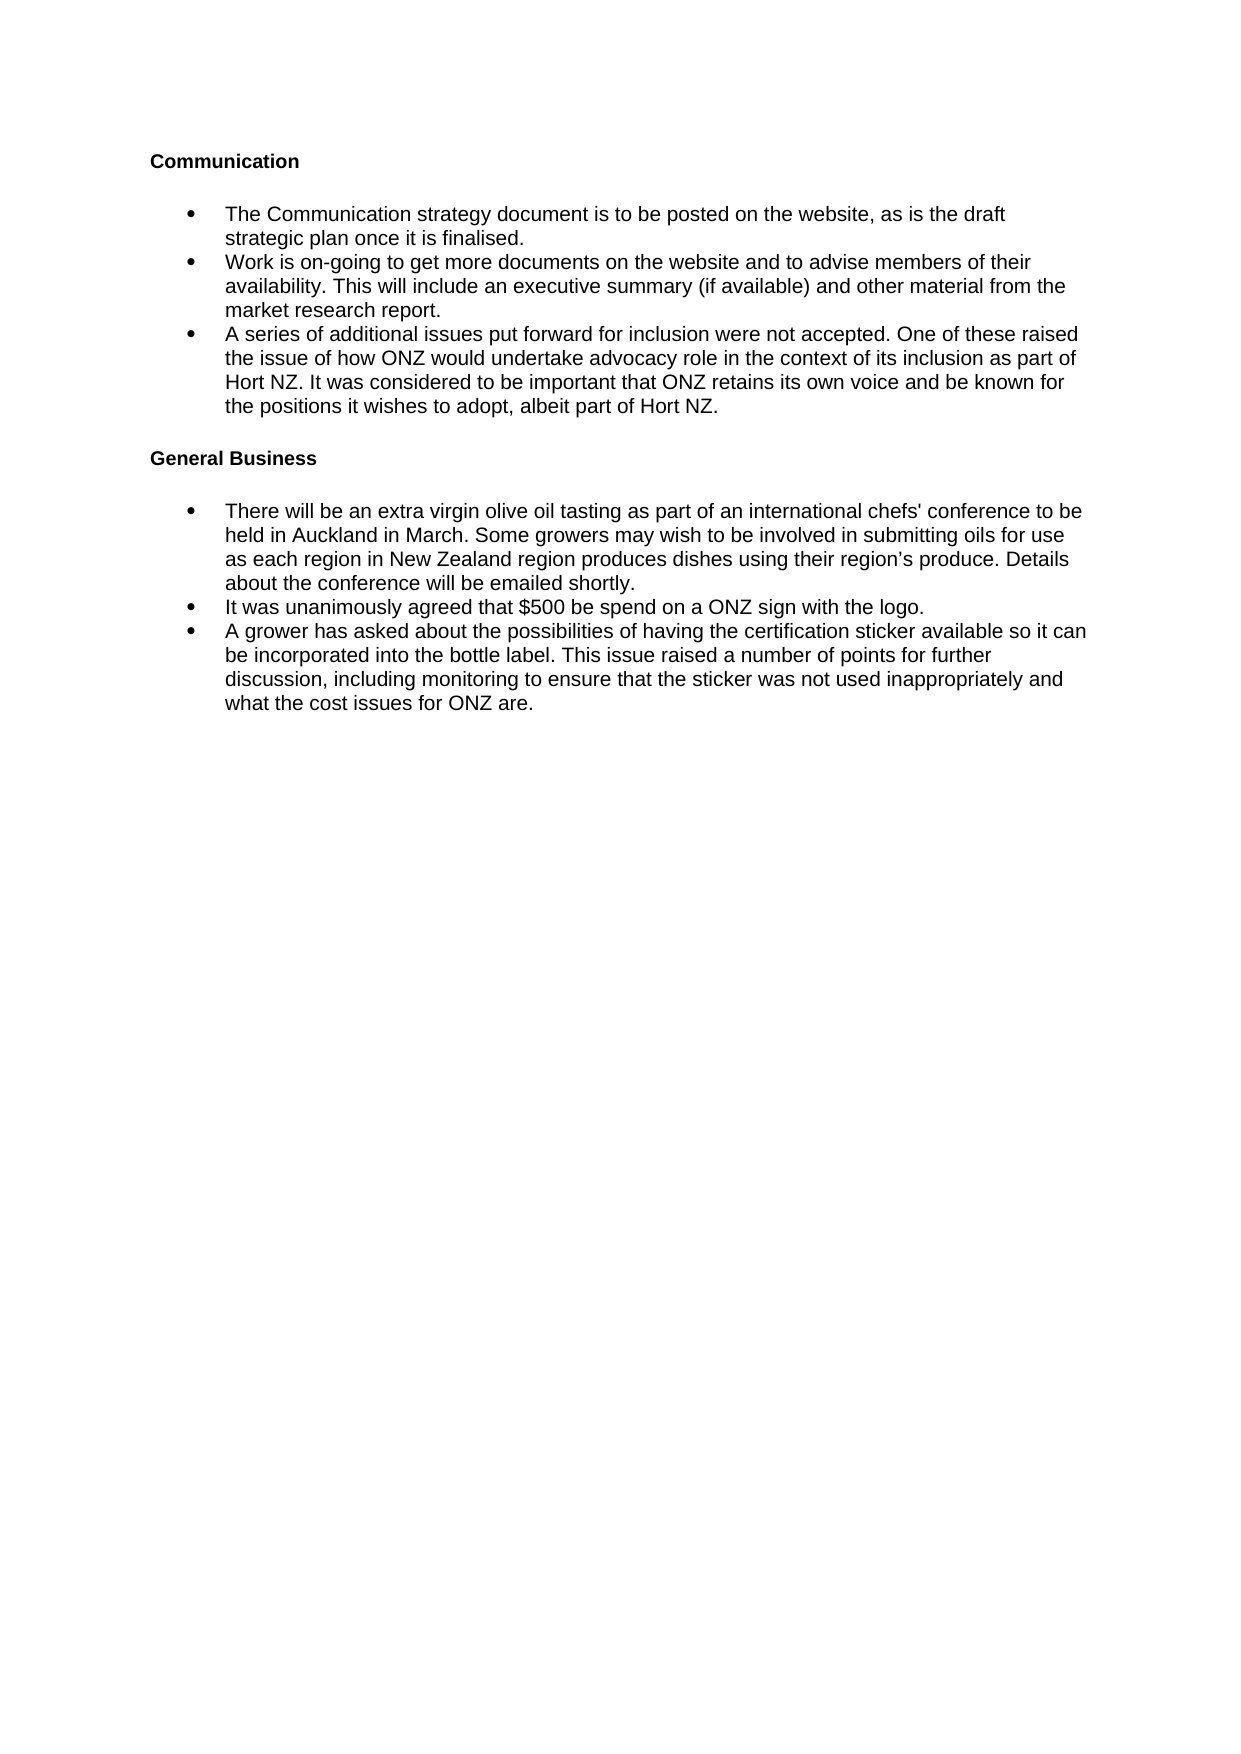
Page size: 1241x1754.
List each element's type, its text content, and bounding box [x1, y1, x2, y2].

list It was unanimously agreed that $500 be spend on a ONZ sign with the logo. [187, 595, 1090, 619]
list There will be an extra virgin olive oil tasting as part of an international chefs' conference to be held in Auckland in March. Some growers may wish to be involved in submitting oils for use as each region in New Zealand region produces dishes using their region’s produce. Details about the conference will be emailed shortly. [187, 499, 1090, 595]
text Communication [150, 150, 1090, 173]
list A series of additional issues put forward for inclusion were not accepted. One of these raised the issue of how ONZ would undertake advocacy role in the context of its inclusion as part of Hort NZ. It was considered to be important that ONZ retains its own voice and be known for the positions it wishes to adopt, albeit part of Hort NZ. [187, 322, 1090, 418]
text General Business [150, 447, 1090, 470]
list A grower has asked about the possibilities of having the certification sticker available so it can be incorporated into the bottle label. This issue raised a number of points for further discussion, including monitoring to ensure that the sticker was not used inappropriately and what the cost issues for ONZ are. [187, 619, 1090, 715]
list Work is on-going to get more documents on the website and to advise members of their availability. This will include an executive summary (if available) and other material from the market research report. [187, 250, 1090, 322]
list The Communication strategy document is to be posted on the website, as is the draft strategic plan once it is finalised. [187, 202, 1090, 250]
